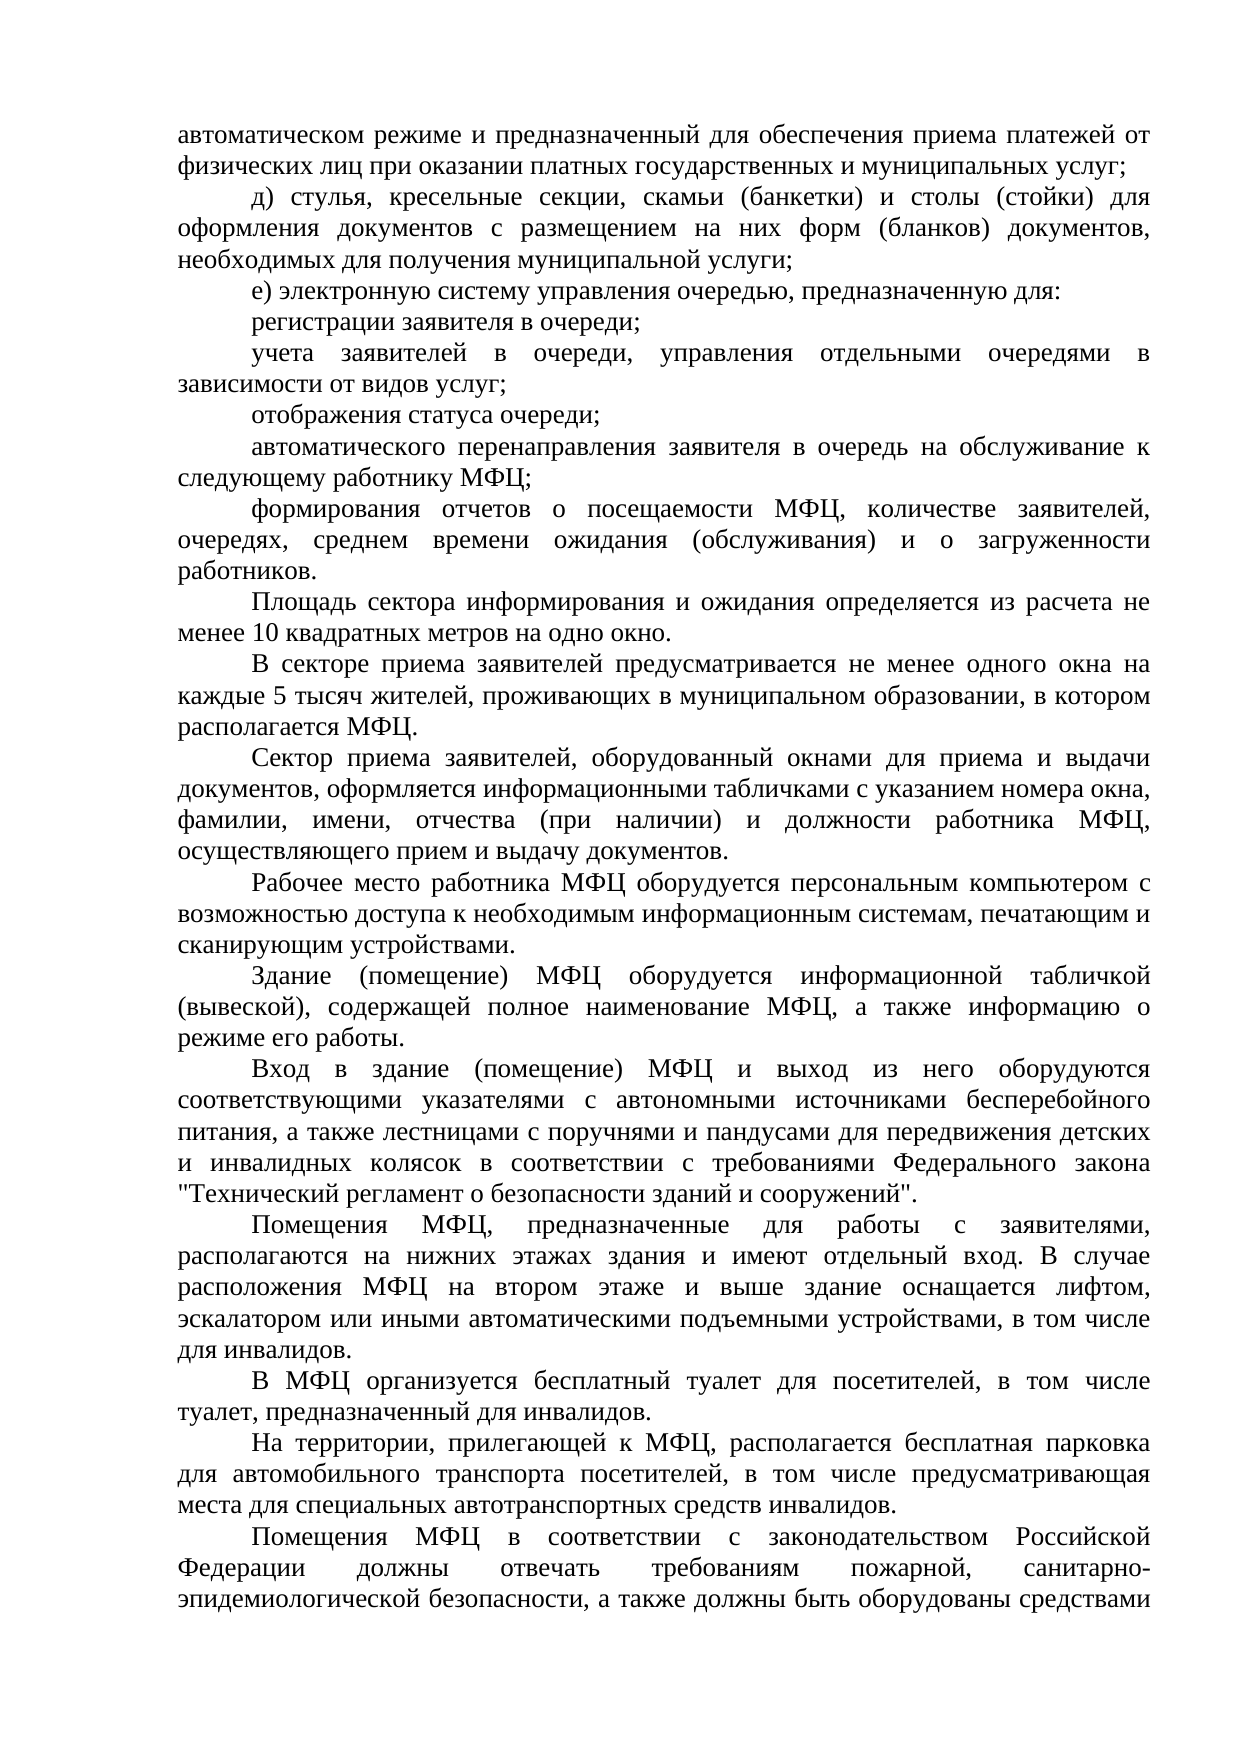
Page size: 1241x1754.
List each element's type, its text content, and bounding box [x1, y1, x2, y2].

text Здание (помещение) МФЦ оборудуется информационной табличкой (вывеской), содержащей полное наименование МФЦ, а также информацию о режиме его работы. [177, 959, 1152, 1052]
text отображения статуса очереди; [177, 398, 1152, 429]
text Площадь сектора информирования и ожидания определяется из расчета не менее 10 квадратных метров на одно окно. [177, 585, 1152, 648]
text д) стулья, кресельные секции, скамьи (банкетки) и столы (стойки) для оформления документов с размещением на них форм (бланков) документов, необходимых для получения муниципальной услуги; [177, 180, 1152, 274]
text регистрации заявителя в очереди; [177, 305, 1152, 336]
text учета заявителей в очереди, управления отдельными очередями в зависимости от видов услуг; [177, 336, 1152, 398]
text На территории, прилегающей к МФЦ, располагается бесплатная парковка для автомобильного транспорта посетителей, в том числе предусматривающая места для специальных автотранспортных средств инвалидов. [177, 1426, 1152, 1520]
text В секторе приема заявителей предусматривается не менее одного окна на каждые 5 тысяч жителей, проживающих в муниципальном образовании, в котором располагается МФЦ. [177, 648, 1152, 741]
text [177, 118, 1152, 180]
text Сектор приема заявителей, оборудованный окнами для приема и выдачи документов, оформляется информационными табличками с указанием номера окна, фамилии, имени, отчества (при наличии) и должности работника МФЦ, осуществляющего прием и выдачу документов. [177, 741, 1152, 866]
text Помещения МФЦ, предназначенные для работы с заявителями, располагаются на нижних этажах здания и имеют отдельный вход. В случае расположения МФЦ на втором этаже и выше здание оснащается лифтом, эскалатором или иными автоматическими подъемными устройствами, в том числе для инвалидов. [177, 1208, 1152, 1364]
text Рабочее место работника МФЦ оборудуется персональным компьютером с возможностью доступа к необходимым информационным системам, печатающим и сканирующим устройствами. [177, 866, 1152, 959]
text В МФЦ организуется бесплатный туалет для посетителей, в том числе туалет, предназначенный для инвалидов. [177, 1364, 1152, 1426]
text е) электронную систему управления очередью, предназначенную для: [177, 274, 1152, 305]
text формирования отчетов о посещаемости МФЦ, количестве заявителей, очередях, среднем времени ожидания (обслуживания) и о загруженности работников. [177, 492, 1152, 585]
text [177, 1520, 1152, 1613]
text Вход в здание (помещение) МФЦ и выход из него оборудуются соответствующими указателями с автономными источниками бесперебойного питания, а также лестницами с поручнями и пандусами для передвижения детских и инвалидных колясок в соответствии с требованиями Федерального закона "Технический регламент о безопасности зданий и сооружений". [177, 1052, 1152, 1208]
text автоматического перенаправления заявителя в очередь на обслуживание к следующему работнику МФЦ; [177, 429, 1152, 492]
